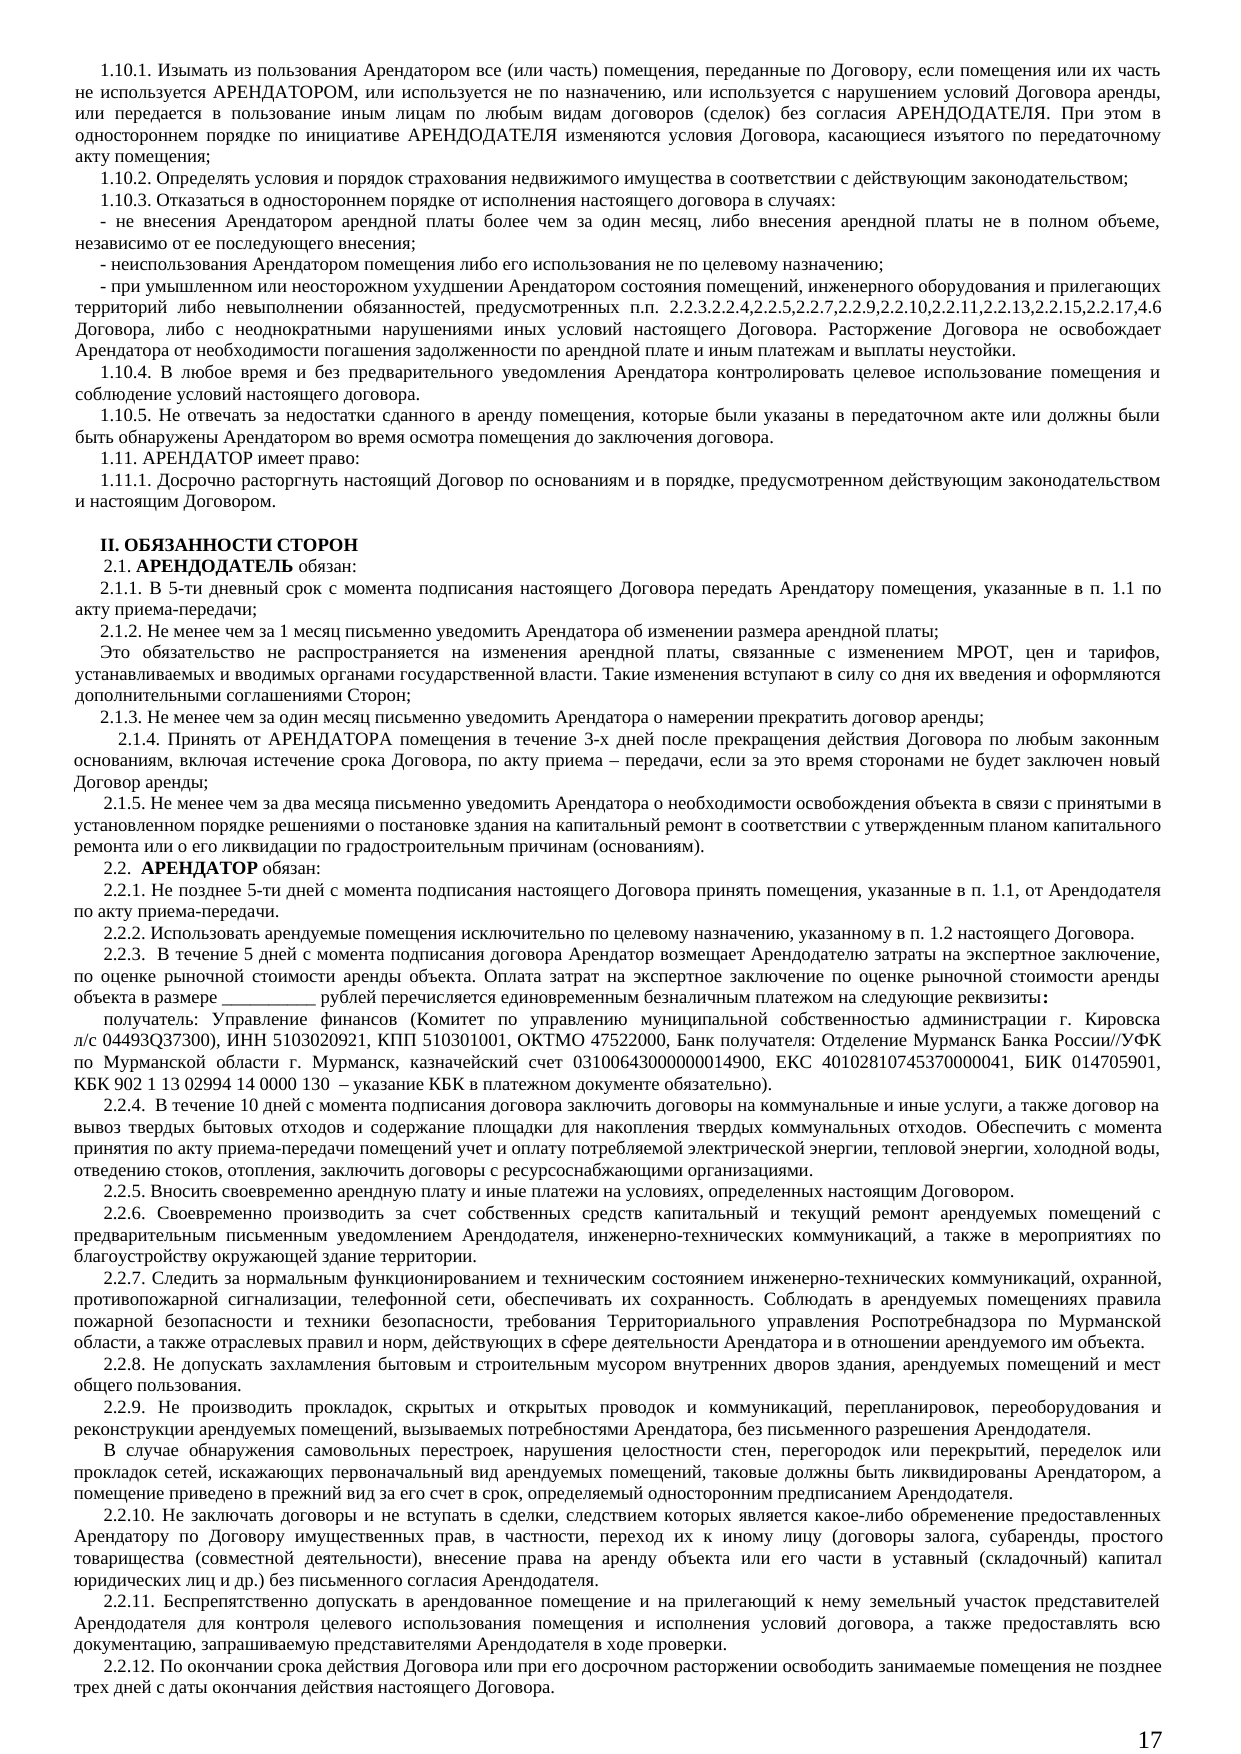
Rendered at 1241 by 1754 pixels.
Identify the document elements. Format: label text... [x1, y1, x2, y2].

text 2.2.10. Не заключать договоры и не вступать в сделки, следствием которых является какое-либо обременение предоставленных Арендатору по Договору имущественных прав, в частности, переход их к иному лицу (договоры залога, субаренды, простого товарищества (совместной деятельности), внесение права на аренду объекта или его части в уставный (складочный) капитал юридических лиц и др.) без письменного согласия Арендодателя. [74, 1504, 1163, 1590]
text 2.2.9. Не производить прокладок, скрытых и открытых проводок и коммуникаций, перепланировок, переоборудования и реконструкции арендуемых помещений, вызываемых потребностями Арендатора, без письменного разрешения Арендодателя. [74, 1396, 1163, 1439]
text 2.2.2. Использовать арендуемые помещения исключительно по целевому назначению, указанному в п. 1.2 настоящего Договора. [74, 922, 1162, 943]
text 1.10.1. Изымать из пользования Арендатором все (или часть) помещения, переданные по Договору, если помещения или их часть не используется АРЕНДАТОРОМ, или используется не по назначению, или используется с нарушением условий Договора аренды, или передается в пользование иным лицам по любым видам договоров (сделок) без согласия АРЕНДОДАТЕЛЯ. При этом в одностороннем порядке по инициативе АРЕНДОДАТЕЛЯ изменяются условия Договора, касающиеся изъятого по передаточному акту помещения; [75, 59, 1162, 167]
text 1.10.5. Не отвечать за недостатки сданного в аренду помещения, которые были указаны в передаточном акте или должны были быть обнаружены Арендатором во время осмотра помещения до заключения договора. [75, 404, 1162, 447]
text 2.1.2. Не менее чем за 1 месяц письменно уведомить Арендатора об изменении размера арендной платы; [75, 620, 1162, 641]
text В случае обнаружения самовольных перестроек, нарушения целостности стен, перегородок или перекрытий, переделок или прокладок сетей, искажающих первоначальный вид арендуемых помещений, таковые должны быть ликвидированы Арендатором, а помещение приведено в прежний вид за его счет в срок, определяемый односторонним предписанием Арендодателя. [74, 1439, 1163, 1504]
text 2.2. АРЕНДАТОР обязан: [74, 857, 1162, 878]
subtitle II. ОБЯЗАННОСТИ СТОРОН [75, 533, 1162, 555]
text 1.11.1. Досрочно расторгнуть настоящий Договор по основаниям и в порядке, предусмотренном действующим законодательством и настоящим Договором. [75, 469, 1162, 512]
text Это обязательство не распространяется на изменения арендной платы, связанные с изменением МРОТ, цен и тарифов, устанавливаемых и вводимых органами государственной власти. Такие изменения вступают в силу со дня их введения и оформляются дополнительными соглашениями Сторон; [75, 641, 1162, 706]
text 2.2.7. Следить за нормальным функционированием и техническим состоянием инженерно-технических коммуникаций, охранной, противопожарной сигнализации, телефонной сети, обеспечивать их сохранность. Соблюдать в арендуемых помещениях правила пожарной безопасности и техники безопасности, требования Территориального управления Роспотребнадзора по Мурманской области, а также отраслевых правил и норм, действующих в сфере деятельности Арендатора и в отношении арендуемого им объекта. [74, 1267, 1163, 1353]
text 2.2.6. Своевременно производить за счет собственных средств капитальный и текущий ремонт арендуемых помещений с предварительным письменным уведомлением Арендодателя, инженерно-технических коммуникаций, а также в мероприятиях по благоустройству окружающей здание территории. [74, 1202, 1163, 1267]
text 2.2.11. Беспрепятственно допускать в арендованное помещение и на прилегающий к нему земельный участок представителей Арендодателя для контроля целевого использования помещения и исполнения условий договора, а также предоставлять всю документацию, запрашиваемую представителями Арендодателя в ходе проверки. [74, 1590, 1162, 1655]
text 2.2.12. По окончании срока действия Договора или при его досрочном расторжении освободить занимаемые помещения не позднее трех дней с даты окончания действия настоящего Договора. [74, 1655, 1163, 1698]
text 1.10.4. В любое время и без предварительного уведомления Арендатора контролировать целевое использование помещения и соблюдение условий настоящего договора. [75, 361, 1162, 404]
text 2.2.4. В течение 10 дней с момента подписания договора заключить договоры на коммунальные и иные услуги, а также договор на вывоз твердых бытовых отходов и содержание площадки для накопления твердых коммунальных отходов. Обеспечить с момента принятия по акту приема-передачи помещений учет и оплату потребляемой электрической энергии, тепловой энергии, холодной воды, отведению стоков, отопления, заключить договоры с ресурсоснабжающими организациями. [74, 1094, 1162, 1180]
text 2.2.3. В течение 5 дней с момента подписания договора Арендатор возмещает Арендодателю затраты на экспертное заключение, по оценке рыночной стоимости аренды объекта. Оплата затрат на экспертное заключение по оценке рыночной стоимости аренды объекта в размере __________ рублей перечисляется единовременным безналичным платежом на следующие реквизиты: [74, 943, 1162, 1008]
text 1.11. АРЕНДАТОР имеет право: [75, 447, 1162, 469]
text 2.2.5. Вносить своевременно арендную плату и иные платежи на условиях, определенных настоящим Договором. [74, 1180, 1162, 1202]
text 2.1.1. В 5-ти дневный срок с момента подписания настоящего Договора передать Арендатору помещения, указанные в п. 1.1 по акту приема-передачи; [75, 577, 1163, 620]
text 2.1.4. Принять от АРЕНДАТОРА помещения в течение 3-х дней после прекращения действия Договора по любым законным основаниям, включая истечение срока Договора, по акту приема – передачи, если за это время сторонами не будет заключен новый Договор аренды; [74, 727, 1162, 792]
text 2.1. АРЕНДОДАТЕЛЬ обязан: [74, 555, 1162, 577]
text 1.10.3. Отказаться в одностороннем порядке от исполнения настоящего договора в случаях: [75, 188, 1162, 210]
text - при умышленном или неосторожном ухудшении Арендатором состояния помещений, инженерного оборудования и прилегающих территорий либо невыполнении обязанностей, предусмотренных п.п. 2.2.3.2.2.4,2.2.5,2.2.7,2.2.9,2.2.10,2.2.11,2.2.13,2.2.15,2.2.17,4.6 Договора, либо с неоднократными нарушениями иных условий настоящего Договора. Расторжение Договора не освобождает Арендатора от необходимости погашения задолженности по арендной плате и иным платежам и выплаты неустойки. [75, 275, 1162, 361]
text - неиспользования Арендатором помещения либо его использования не по целевому назначению; [75, 253, 1162, 275]
text 2.1.3. Не менее чем за один месяц письменно уведомить Арендатора о намерении прекратить договор аренды; [75, 706, 1162, 727]
text 2.2.1. Не позднее 5-ти дней с момента подписания настоящего Договора принять помещения, указанные в п. 1.1, от Арендодателя по акту приема-передачи. [74, 878, 1163, 922]
text 2.2.8. Не допускать захламления бытовым и строительным мусором внутренних дворов здания, арендуемых помещений и мест общего пользования. [74, 1353, 1163, 1396]
text получатель: Управление финансов (Комитет по управлению муниципальной собственностью администрации г. Кировска л/с 04493Q37300), ИНН 5103020921, КПП 510301001, ОКТМО 47522000, Банк получателя: Отделение Мурманск Банка России//УФК по Мурманской области г. Мурманск, казначейский счет 03100643000000014900, ЕКС 40102810745370000041, БИК 014705901, КБК 902 1 13 02994 14 0000 130 – указание КБК в платежном документе обязательно). [74, 1008, 1162, 1094]
text 1.10.2. Определять условия и порядок страхования недвижимого имущества в соответствии с действующим законодательством; [75, 167, 1162, 188]
text 2.1.5. Не менее чем за два месяца письменно уведомить Арендатора о необходимости освобождения объекта в связи с принятыми в установленном порядке решениями о постановке здания на капитальный ремонт в соответствии с утвержденным планом капитального ремонта или о его ликвидации по градостроительным причинам (основаниям). [74, 792, 1163, 857]
text - не внесения Арендатором арендной платы более чем за один месяц, либо внесения арендной платы не в полном объеме, независимо от ее последующего внесения; [75, 210, 1162, 253]
